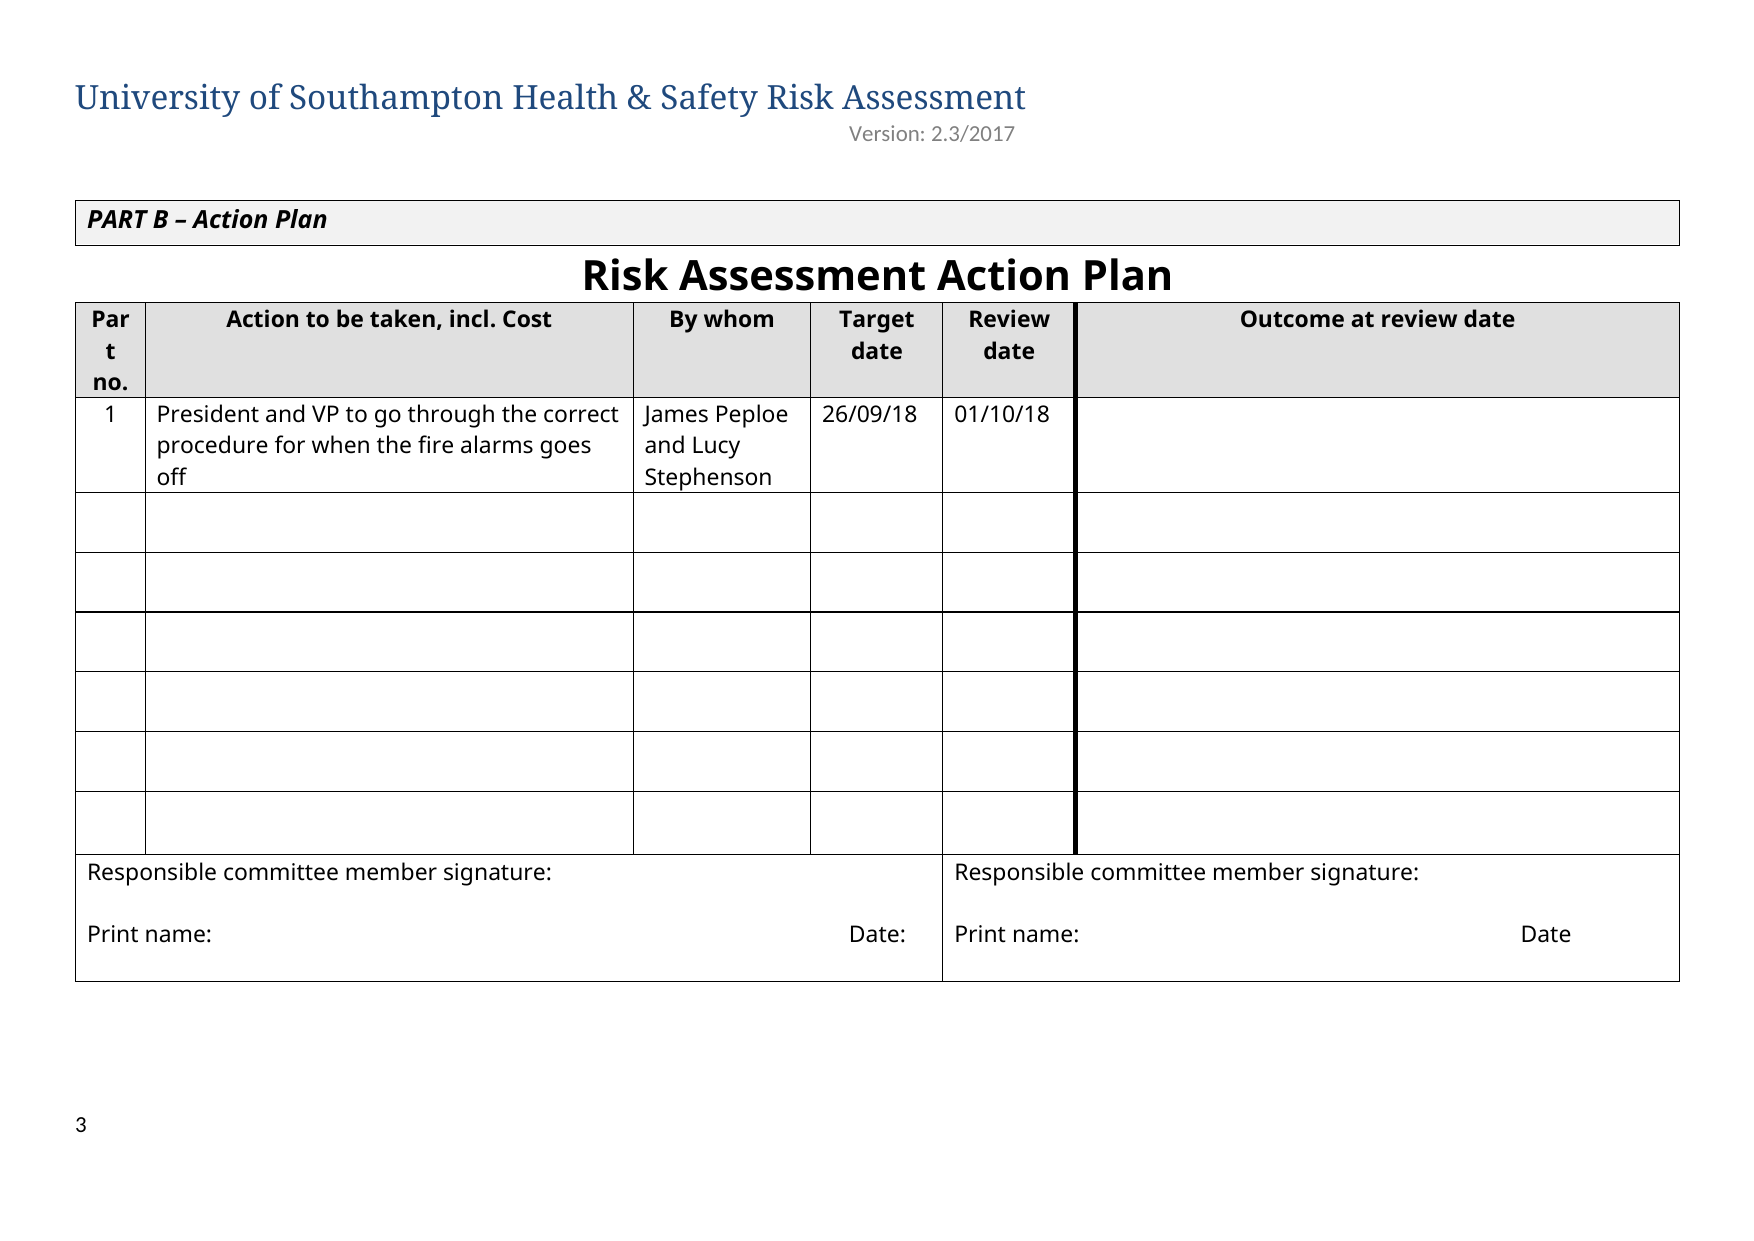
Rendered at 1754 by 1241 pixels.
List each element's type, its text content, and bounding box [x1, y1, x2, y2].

table_cell [146, 732, 633, 791]
table_cell [1078, 493, 1679, 552]
table_cell 1 [76, 398, 145, 492]
table_cell Responsible committee member signature: [76, 855, 942, 918]
table_cell [634, 553, 810, 611]
table_cell 01/10/18 [943, 398, 1073, 492]
table_cell Date [1509, 918, 1679, 981]
table_cell By whom [634, 303, 810, 397]
table_cell Print name: [943, 918, 1509, 981]
table_cell Target date [811, 303, 942, 397]
table_cell [634, 792, 810, 854]
table_cell [943, 732, 1073, 791]
table_cell [811, 672, 942, 731]
table_cell [1078, 553, 1679, 611]
table_cell James Peploe and Lucy Stephenson [634, 398, 810, 492]
table_cell [1078, 792, 1679, 854]
table_cell [146, 672, 633, 731]
table_cell [943, 553, 1073, 611]
table_cell [146, 493, 633, 552]
table_cell [943, 613, 1073, 671]
table_cell [76, 732, 145, 791]
table_cell [146, 792, 633, 854]
table_cell [1078, 672, 1679, 731]
table_cell Risk Assessment Action Plan [76, 246, 1679, 302]
table_cell [146, 553, 633, 611]
table_cell [943, 792, 1073, 854]
table_cell [811, 792, 942, 854]
table_cell [634, 672, 810, 731]
table_cell 26/09/18 [811, 398, 942, 492]
table_cell Part no. [76, 303, 145, 397]
table_cell [811, 553, 942, 611]
table_cell Action to be taken, incl. Cost [146, 303, 633, 397]
table_cell [943, 672, 1073, 731]
table_cell Outcome at review date [1078, 303, 1679, 397]
table_cell [76, 553, 145, 611]
table_cell [811, 613, 942, 671]
table_header PART B – Action Plan [76, 201, 1679, 244]
table_cell [634, 493, 810, 552]
table_cell Review date [943, 303, 1073, 397]
table_cell [76, 613, 145, 671]
table_cell [76, 672, 145, 731]
table_cell [811, 493, 942, 552]
table_cell President and VP to go through the correct procedure for when the fire alarms goes off [146, 398, 633, 492]
table_cell [1078, 398, 1679, 492]
table_cell [76, 493, 145, 552]
table_cell [811, 732, 942, 791]
table_cell Responsible committee member signature: [943, 855, 1679, 918]
table_cell [146, 613, 633, 671]
table_cell [1078, 613, 1679, 671]
table_cell [1078, 732, 1679, 791]
table_cell Print name: [76, 918, 837, 981]
table_cell [943, 493, 1073, 552]
table_cell [634, 732, 810, 791]
table_cell [634, 613, 810, 671]
table_cell [76, 792, 145, 854]
table_cell Date: [838, 918, 942, 981]
